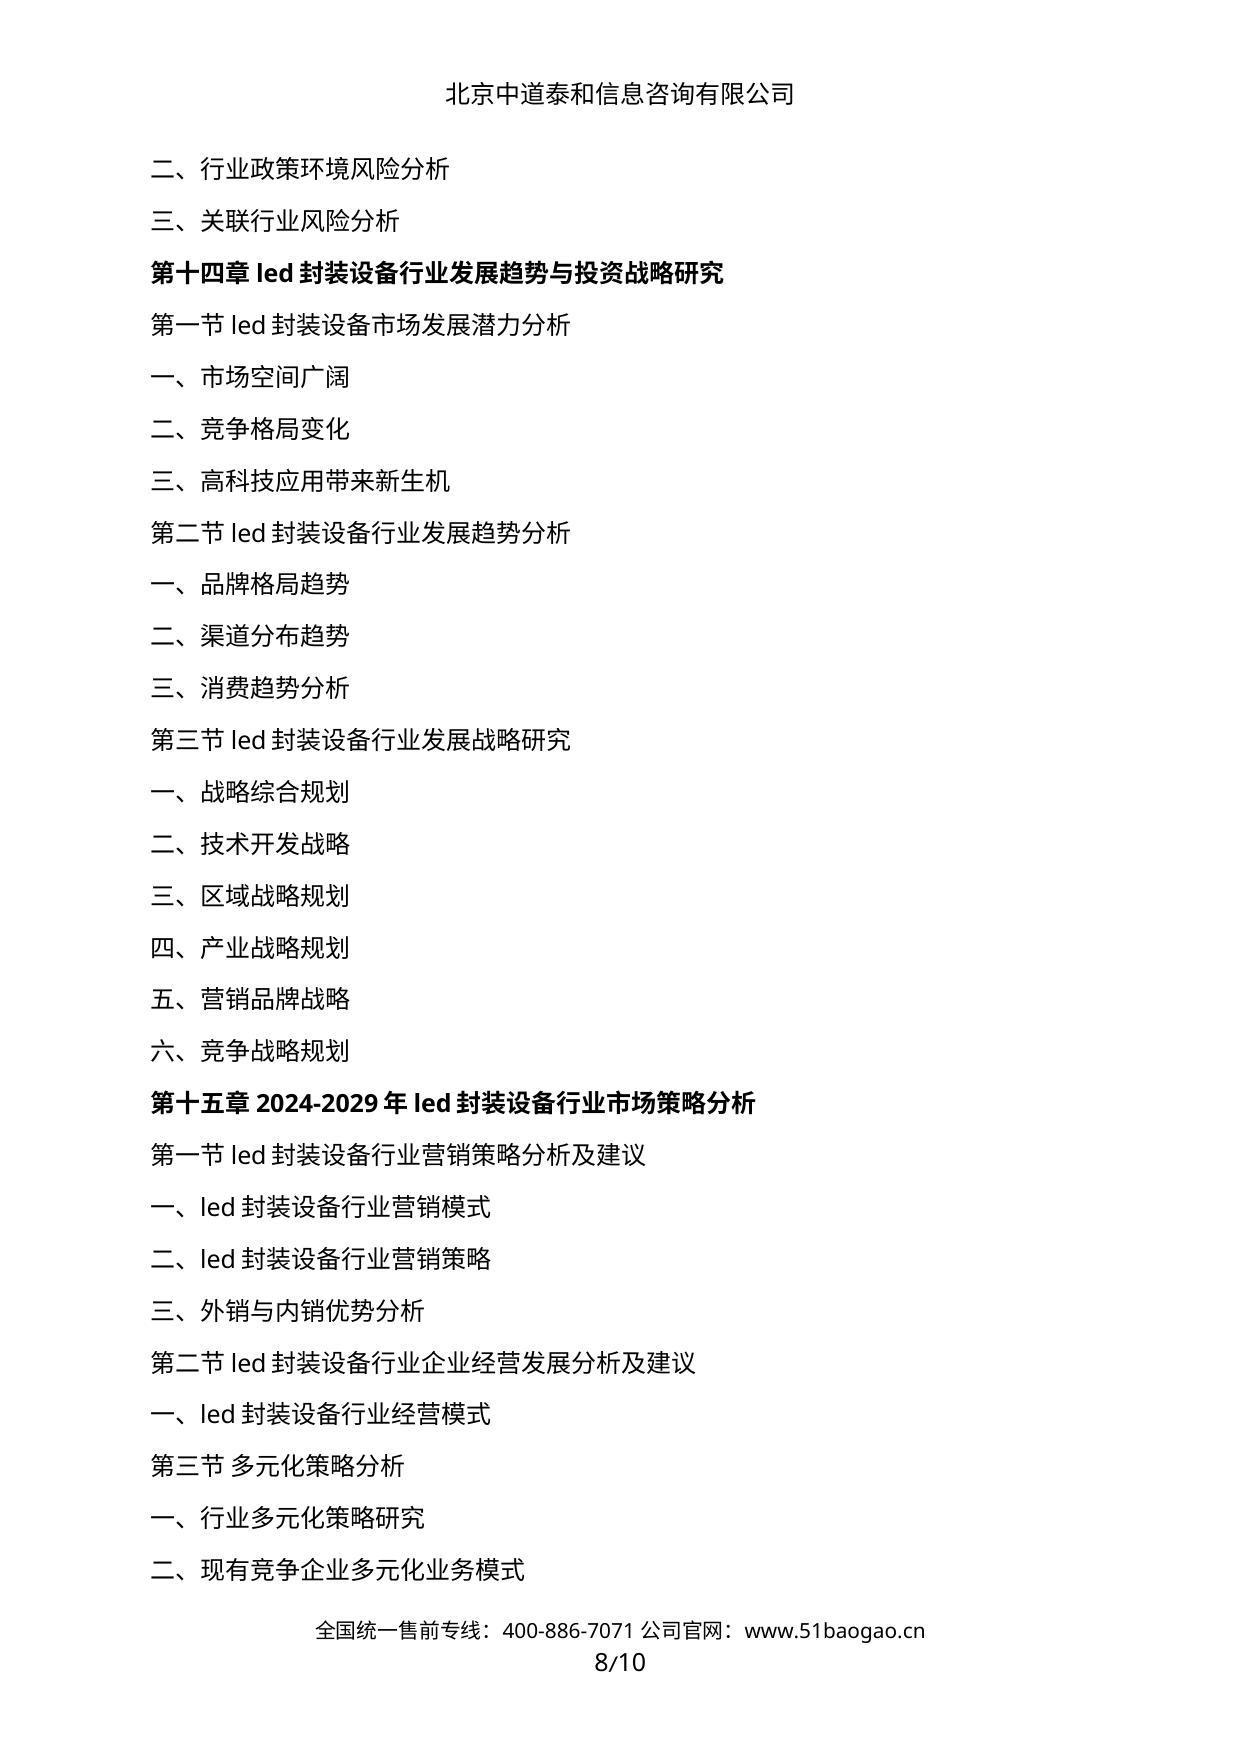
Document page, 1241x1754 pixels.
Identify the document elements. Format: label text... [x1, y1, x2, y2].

text 一、市场空间广阔 [150, 357, 1090, 394]
text 三、区域战略规划 [150, 876, 1090, 912]
text 第十四章 led封装设备行业发展趋势与投资战略研究 [150, 254, 1090, 290]
text 第一节 led封装设备行业营销策略分析及建议 [150, 1136, 1090, 1172]
text 第十五章 2024-2029年led封装设备行业市场策略分析 [150, 1084, 1090, 1120]
text 六、竞争战略规划 [150, 1032, 1090, 1068]
text 第三节 led封装设备行业发展战略研究 [150, 721, 1090, 757]
text 三、关联行业风险分析 [150, 202, 1090, 238]
text 三、消费趋势分析 [150, 669, 1090, 705]
text 三、外销与内销优势分析 [150, 1291, 1090, 1327]
text 一、led封装设备行业经营模式 [150, 1395, 1090, 1431]
text 二、竞争格局变化 [150, 409, 1090, 446]
text 二、行业政策环境风险分析 [150, 150, 1090, 186]
text 三、高科技应用带来新生机 [150, 461, 1090, 497]
text 一、led封装设备行业营销模式 [150, 1187, 1090, 1224]
text 第二节 led封装设备行业发展趋势分析 [150, 513, 1090, 549]
text 四、产业战略规划 [150, 928, 1090, 964]
text 二、led封装设备行业营销策略 [150, 1239, 1090, 1276]
text 二、渠道分布趋势 [150, 617, 1090, 653]
text 二、现有竞争企业多元化业务模式 [150, 1551, 1090, 1587]
text 第三节 多元化策略分析 [150, 1447, 1090, 1483]
text 五、营销品牌战略 [150, 980, 1090, 1016]
text 一、行业多元化策略研究 [150, 1499, 1090, 1535]
text 第一节 led封装设备市场发展潜力分析 [150, 306, 1090, 342]
text 一、战略综合规划 [150, 772, 1090, 809]
text 第二节 led封装设备行业企业经营发展分析及建议 [150, 1343, 1090, 1379]
text 二、技术开发战略 [150, 824, 1090, 861]
text 一、品牌格局趋势 [150, 565, 1090, 601]
